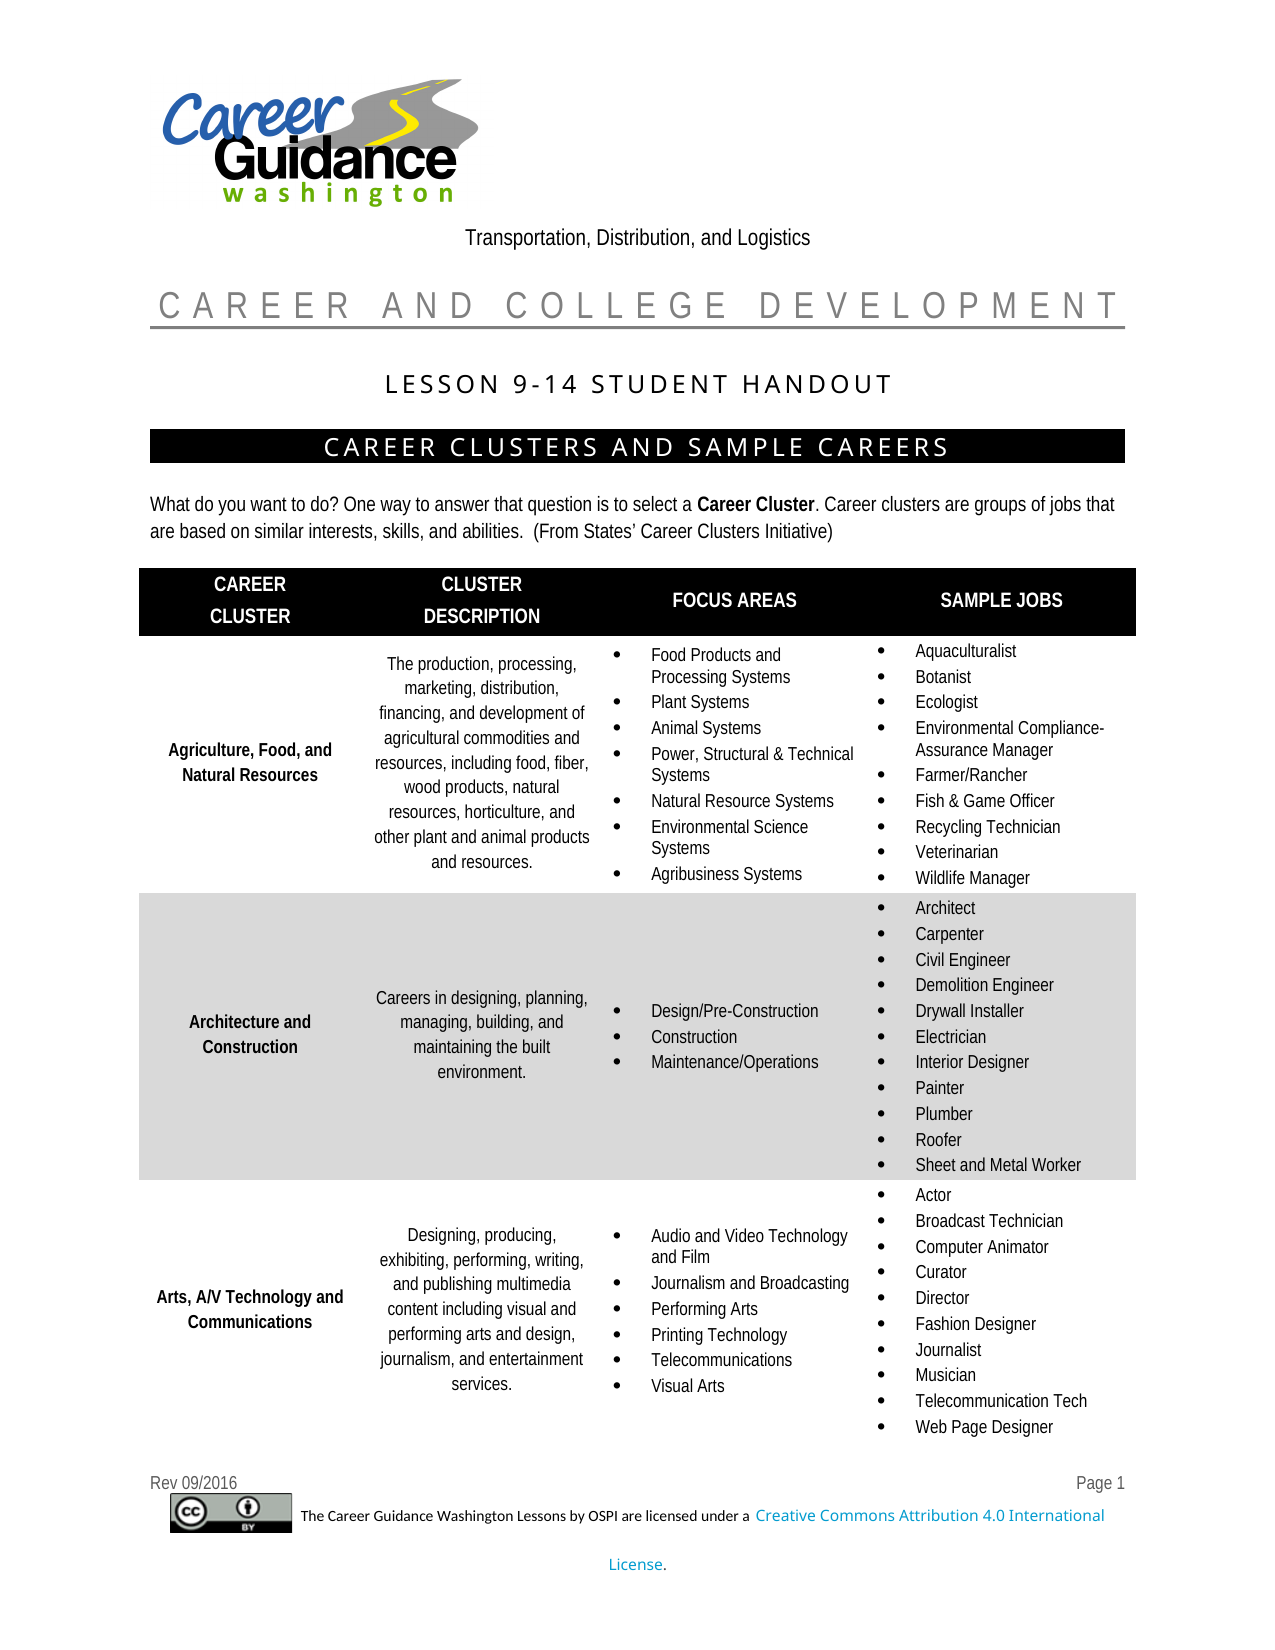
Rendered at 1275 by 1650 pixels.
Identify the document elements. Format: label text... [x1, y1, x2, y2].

table_cell Careers in designing, planning, managing, building, and maintaining the built environment. [361, 893, 602, 1180]
picture [854, 1512, 859, 1521]
table_cell Agriculture, Food, and Natural Resources [139, 636, 361, 893]
picture [982, 1511, 991, 1521]
text LESSON 9-14 STUDENT HANDOUT [150, 367, 1125, 401]
picture [170, 1493, 293, 1533]
table_cell Arts, A/V Technology and Communications [139, 1180, 361, 1442]
picture [150, 75, 494, 209]
table_cell Aquaculturalist Botanist Ecologist Environmental Compliance-Assurance Manager Farmer/Rancher Fish & Game Officer Recycling Technician Veterinarian Wildlife Manager [867, 636, 1136, 893]
table_cell Actor Broadcast Technician Computer Animator Curator Director Fashion Designer Journalist Musician Telecommunication Tech Web Page Designer [867, 1180, 1136, 1442]
table_cell Food Products and Processing Systems Plant Systems Animal Systems Power, Structural & Technical Systems Natural Resource Systems Environmental Science Systems Agribusiness Systems [602, 636, 867, 893]
picture [1045, 1512, 1050, 1521]
table_cell Design/Pre-Construction Construction Maintenance/Operations [602, 893, 867, 1180]
table_header CAREER CLUSTER [139, 568, 361, 636]
table_cell The production, processing, marketing, distribution, financing, and development of agricultural commodities and resources, including food, fiber, wood products, natural resources, horticulture, and other plant and animal products and resources. [361, 636, 602, 893]
picture [1023, 1511, 1028, 1521]
table_header FOCUS AREAS [602, 568, 867, 636]
table_header SAMPLE JOBS [867, 568, 1136, 636]
picture [931, 1509, 936, 1521]
table_cell Designing, producing, exhibiting, performing, writing, and publishing multimedia content including visual and performing arts and design, journalism, and entertainment services. [361, 1180, 602, 1442]
table_cell Audio and Video Technology and Film Journalism and Broadcasting Performing Arts Printing Technology Telecommunications Visual Arts [602, 1180, 867, 1442]
text CAREER CLUSTERS AND SAMPLE CAREERS [150, 429, 1125, 463]
table_cell Architecture and Construction [139, 893, 361, 1180]
table_header CLUSTER DESCRIPTION [361, 568, 602, 636]
text Transportation, Distribution, and Logistics [150, 224, 1125, 251]
text CAREER AND COLLEGE DEVELOPMENT [150, 283, 1125, 326]
table_cell Architect Carpenter Civil Engineer Demolition Engineer Drywall Installer Electrician Interior Designer Painter Plumber Roofer Sheet and Metal Worker [867, 893, 1136, 1180]
picture [909, 1511, 915, 1518]
text What do you want to do? One way to answer that question is to select a Career Cluster. Career clusters are groups of jobs that are based on similar interests, skills, and abilities. (From States’ Career Clusters Initiative) [150, 492, 1125, 543]
